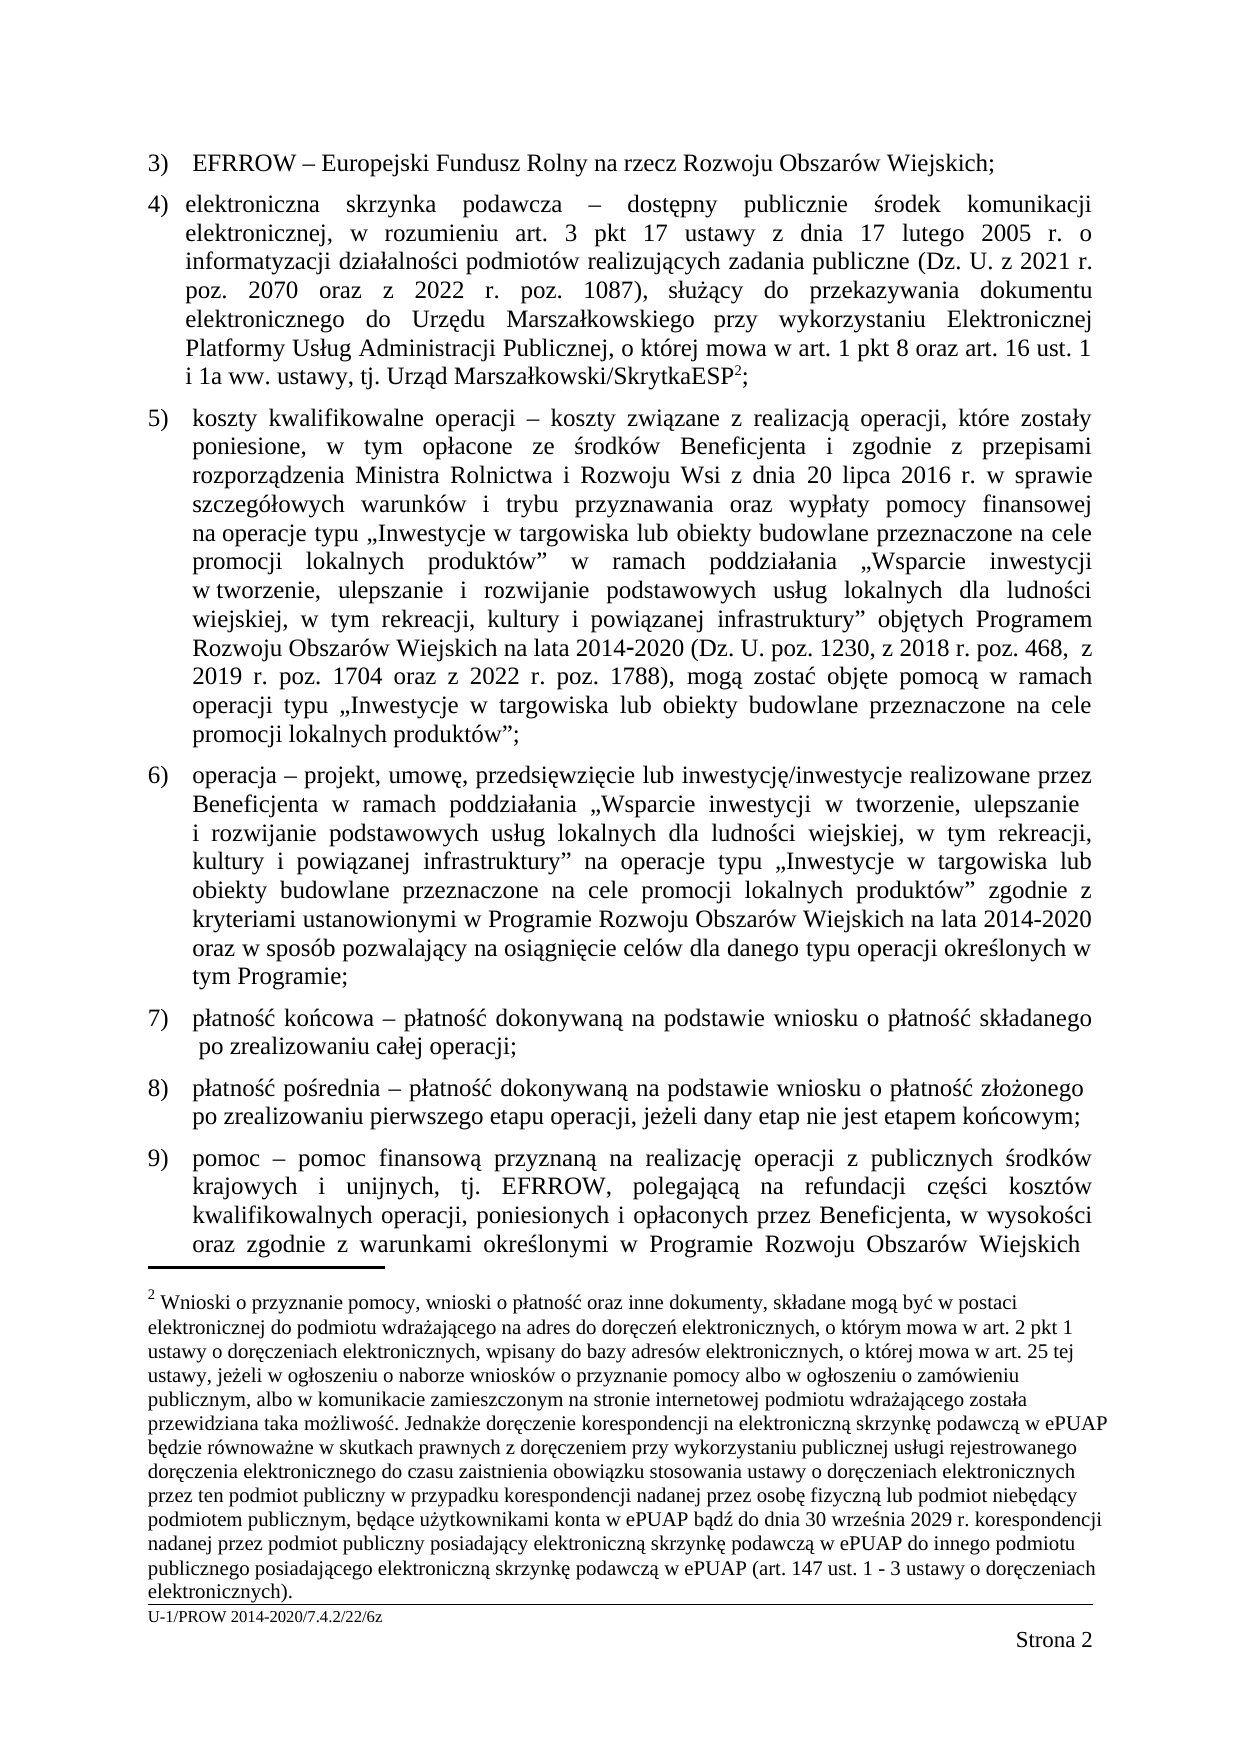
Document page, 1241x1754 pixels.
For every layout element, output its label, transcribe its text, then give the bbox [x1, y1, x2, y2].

list płatność pośrednia – płatność dokonywaną na podstawie wniosku o płatność złożonego po zrealizowaniu pierwszego etapu operacji, jeżeli dany etap nie jest etapem końcowym; [148, 1073, 1093, 1130]
list EFRROW – Europejski Fundusz Rolny na rzecz Rozwoju Obszarów Wiejskich; [148, 148, 1093, 176]
list płatność końcowa – płatność dokonywaną na podstawie wniosku o płatność składanego po zrealizowaniu całej operacji; [148, 1003, 1093, 1060]
list operacja – projekt, umowę, przedsięwzięcie lub inwestycję/inwestycje realizowane przez Beneficjenta w ramach poddziałania „Wsparcie inwestycji w tworzenie, ulepszanie i rozwijanie podstawowych usług lokalnych dla ludności wiejskiej, w tym rekreacji, kultury i powiązanej infrastruktury” na operacje typu „Inwestycje w targowiska lub obiekty budowlane przeznaczone na cele promocji lokalnych produktów” zgodnie z kryteriami ustanowionymi w Programie Rozwoju Obszarów Wiejskich na lata 2014-2020 oraz w sposób pozwalający na osiągnięcie celów dla danego typu operacji określonych w tym Programie; [148, 760, 1093, 990]
list koszty kwalifikowalne operacji – koszty związane z realizacją operacji, które zostały poniesione, w tym opłacone ze środków Beneficjenta i zgodnie z przepisami rozporządzenia Ministra Rolnictwa i Rozwoju Wsi z dnia 20 lipca 2016 r. w sprawie szczegółowych warunków i trybu przyznawania oraz wypłaty pomocy finansowej na operacje typu „Inwestycje w targowiska lub obiekty budowlane przeznaczone na cele promocji lokalnych produktów” w ramach poddziałania „Wsparcie inwestycji w tworzenie, ulepszanie i rozwijanie podstawowych usług lokalnych dla ludności wiejskiej, w tym rekreacji, kultury i powiązanej infrastruktury” objętych Programem Rozwoju Obszarów Wiejskich na lata 20142020 (Dz. U. poz. 1230, z 2018 r. poz. 468, z 2019 r. poz. 1704 oraz z 2022 r. poz. 1788), mogą zostać objęte pomocą w ramach operacji typu „Inwestycje w targowiska lub obiekty budowlane przeznaczone na cele promocji lokalnych produktów”; [148, 403, 1093, 748]
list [148, 1143, 1093, 1258]
list elektroniczna skrzynka podawcza – dostępny publicznie środek komunikacji elektronicznej, w rozumieniu art. 3 pkt 17 ustawy z dnia 17 lutego 2005 r. o informatyzacji działalności podmiotów realizujących zadania publiczne (Dz. U. z 2021 r. poz. 2070 oraz z 2022 r. poz. 1087), służący do przekazywania dokumentu elektronicznego do Urzędu Marszałkowskiego przy wykorzystaniu Elektronicznej Platformy Usług Administracji Publicznej, o której mowa w art. 1 pkt 8 oraz art. 16 ust. 1 i 1a ww. ustawy, tj. Urząd Marszałkowski/SkrytkaESP; [148, 189, 1093, 390]
